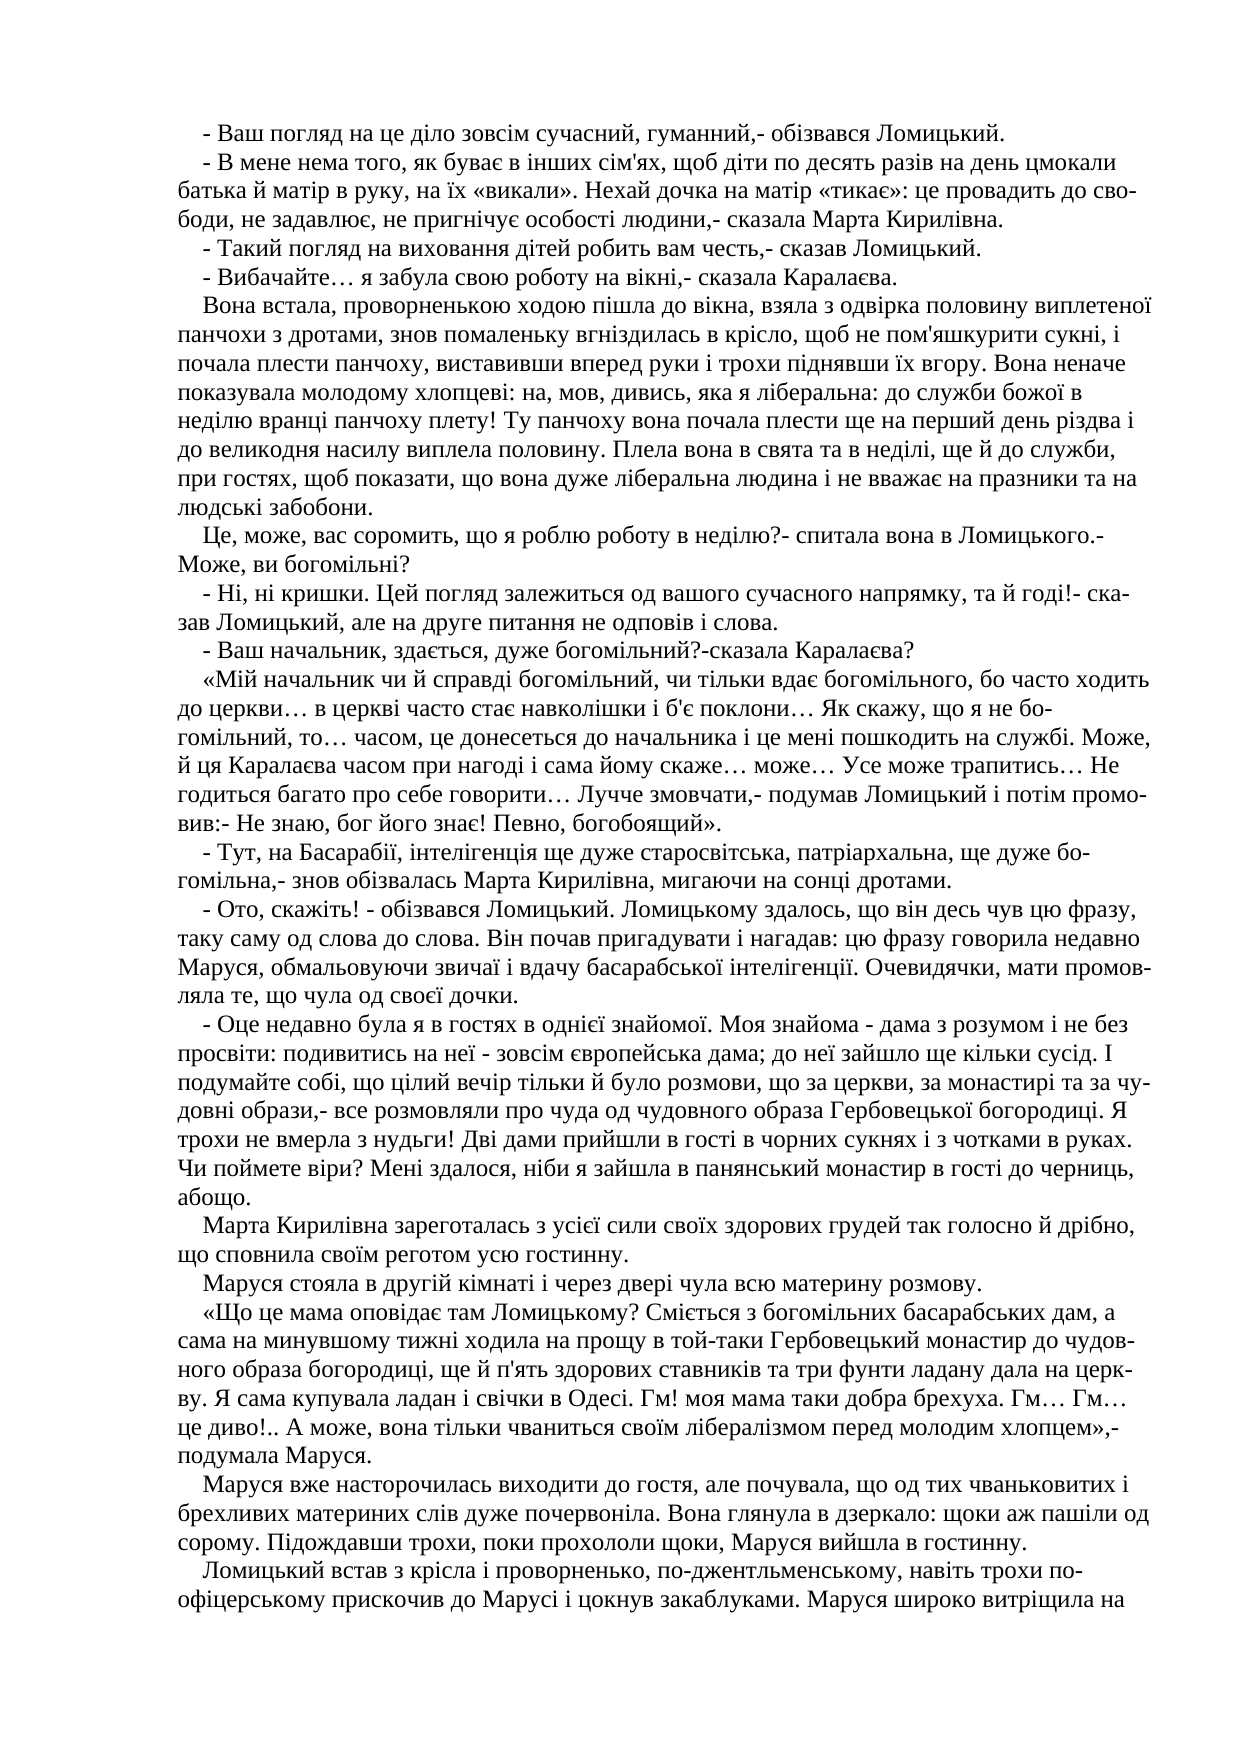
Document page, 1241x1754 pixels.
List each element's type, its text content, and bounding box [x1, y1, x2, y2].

text Маруся вже насторочилась виходити до гостя, але почувала, що од тих чваньковитих і брехливих материних слів дуже почервоніла. Вона глянула в дзеркало: щоки аж пашіли од сорому. Підождавши трохи, поки прохололи щоки, Маруся вийшла в гостинну. [177, 1469, 1152, 1556]
text «Мій начальник чи й справді богомільний, чи тільки вдає богомільного, бо часто ходить до церкви… в церкві часто стає навколішки і б'є поклони… Як скажу, що я не богомільний, то… часом, це донесеться до начальника і це мені пошкодить на службі. Може, й ця Каралаєва часом при нагоді і сама йому скаже… може… Усе може трапитись… Не годиться багато про себе говорити… Лучче змовчати,- подумав Ломицький і потім промовив:- Не знаю, бог його знає! Певно, богобоящий». [177, 664, 1152, 837]
text - Такий погляд на виховання дітей робить вам честь,- сказав Ломицький. [177, 233, 1152, 262]
text Маруся стояла в другій кімнаті і через двері чула всю материну розмову. [177, 1268, 1152, 1297]
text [177, 1556, 1152, 1613]
text Марта Кирилівна зареготалась з усієї сили своїх здорових грудей так голосно й дрібно, що сповнила своїм реготом усю гостинну. [177, 1211, 1152, 1268]
text Це, може, вас соромить, що я роблю роботу в неділю?- спитала вона в Ломицького.- Може, ви богомільні? [177, 521, 1152, 578]
text - Ваш начальник, здається, дуже богомільний?-сказала Каралаєва? [177, 636, 1152, 664]
text - В мене нема того, як буває в інших сім'ях, щоб діти по десять разів на день цмокали батька й матір в руку, на їх «викали». Нехай дочка на матір «тикає»: це провадить до свободи, не задавлює, не пригнічує особості людини,- сказала Марта Кирилівна. [177, 147, 1152, 233]
text - Ні, ні кришки. Цей погляд залежиться од вашого сучасного напрямку, та й годі!- сказав Ломицький, але на друге питання не одповів і слова. [177, 578, 1152, 636]
text - Ото, скажіть! - обізвався Ломицький. Ломицькому здалось, що він десь чув цю фразу, таку саму од слова до слова. Він почав пригадувати і нагадав: цю фразу говорила недавно Маруся, обмальовуючи звичаї і вдачу басарабської інтелігенції. Очевидячки, мати промовляла те, що чула од своєї дочки. [177, 894, 1152, 1009]
text «Що це мама оповідає там Ломицькому? Сміється з богомільних басарабських дам, а сама на минувшому тижні ходила на прощу в той-таки Гербовецький монастир до чудовного образа богородиці, ще й п'ять здорових ставників та три фунти ладану дала на церкву. Я сама купувала ладан і свічки в Одесі. Гм! моя мама таки добра брехуха. Гм… Гм… це диво!.. А може, вона тільки чваниться своїм лібералізмом перед молодим хлопцем»,- подумала Маруся. [177, 1297, 1152, 1469]
text Вона встала, проворненькою ходою пішла до вікна, взяла з одвірка половину виплетеної панчохи з дротами, знов помаленьку вгніздилась в крісло, щоб не пом'яшкурити сукні, і почала плести панчоху, виставивши вперед руки і трохи піднявши їх вгору. Вона неначе показувала молодому хлопцеві: на, мов, дивись, яка я ліберальна: до служби божої в неділю вранці панчоху плету! Ту панчоху вона почала плести ще на перший день різдва і до великодня насилу виплела половину. Плела вона в свята та в неділі, ще й до служби, при гостях, щоб показати, що вона дуже ліберальна людина і не вважає на празники та на людські забобони. [177, 291, 1152, 521]
text - Вибачайте… я забула свою роботу на вікні,- сказала Каралаєва. [177, 262, 1152, 291]
text - Тут, на Басарабії, інтелігенція ще дуже старосвітська, патріархальна, ще дуже богомільна,- знов обізвалась Марта Кирилівна, мигаючи на сонці дротами. [177, 837, 1152, 894]
text - Ваш погляд на це діло зовсім сучасний, гуманний,- обізвався Ломицький. [177, 118, 1152, 147]
text - Оце недавно була я в гостях в однієї знайомої. Моя знайома - дама з розумом і не без просвіти: подивитись на неї - зовсім європейська дама; до неї зайшло ще кільки сусід. І подумайте собі, що цілий вечір тільки й було розмови, що за церкви, за монастирі та за чудовні образи,- все розмовляли про чуда од чудовного образа Гербовецької богородиці. Я трохи не вмерла з нудьги! Дві дами прийшли в гості в чорних сукнях і з чотками в руках. Чи поймете віри? Мені здалося, ніби я зайшла в панянський монастир в гості до черниць, абощо. [177, 1009, 1152, 1211]
